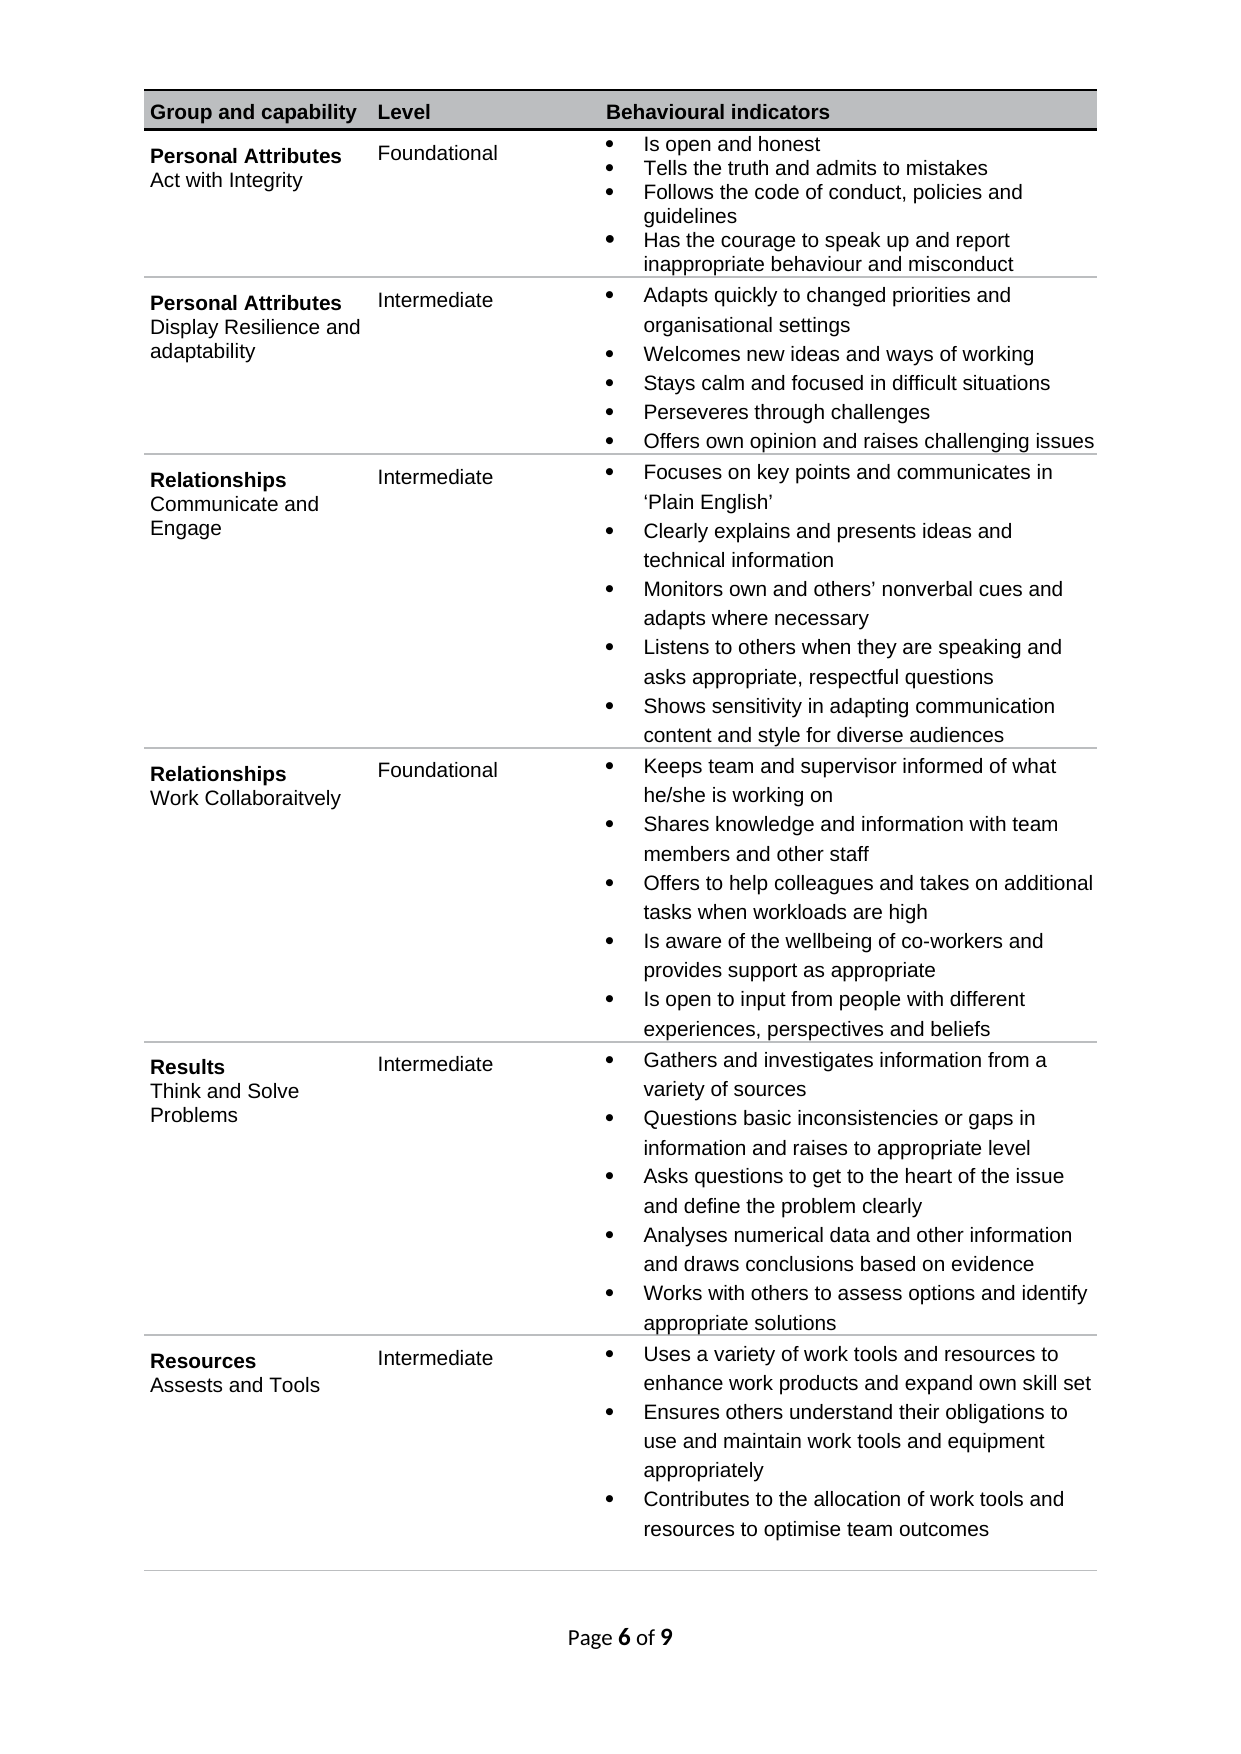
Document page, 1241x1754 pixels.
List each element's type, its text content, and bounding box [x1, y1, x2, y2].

table_cell Results Think and Solve Problems [144, 1043, 372, 1334]
table_cell Foundational [372, 131, 600, 276]
table_cell Focuses on key points and communicates in ‘Plain English’ Clearly explains and presents ideas and technical information Monitors own and others’ nonverbal cues and adapts where necessary Listens to others when they are speaking and asks appropriate, respectful questions Shows sensitivity in adapting communication content and style for diverse audiences [600, 455, 1097, 747]
table_cell Uses a variety of work tools and resources to enhance work products and expand own skill set Ensures others understand their obligations to use and maintain work tools and equipment appropriately Contributes to the allocation of work tools and resources to optimise team outcomes [600, 1336, 1097, 1570]
table_cell Foundational [372, 749, 600, 1041]
table_cell Keeps team and supervisor informed of what he/she is working on Shares knowledge and information with team members and other staff Offers to help colleagues and takes on additional tasks when workloads are high Is aware of the wellbeing of co-workers and provides support as appropriate Is open to input from people with different experiences, perspectives and beliefs [600, 749, 1097, 1041]
table_cell Intermediate [372, 455, 600, 747]
table_cell Intermediate [372, 1043, 600, 1334]
table_cell Personal Attributes Display Resilience and adaptability [144, 278, 372, 453]
table_cell Adapts quickly to changed priorities and organisational settings Welcomes new ideas and ways of working Stays calm and focused in difficult situations Perseveres through challenges Offers own opinion and raises challenging issues [600, 278, 1097, 453]
table_cell Relationships Work Collaboraitvely [144, 749, 372, 1041]
table_cell Intermediate [372, 1336, 600, 1570]
table_cell Relationships Communicate and Engage [144, 455, 372, 747]
table_header Group and capability [144, 91, 372, 128]
table_header Behavioural indicators [600, 91, 1097, 128]
table_header [591, 91, 600, 128]
table_cell Is open and honest Tells the truth and admits to mistakes Follows the code of conduct, policies and guidelines Has the courage to speak up and report inappropriate behaviour and misconduct [600, 131, 1097, 276]
table_header Level [372, 91, 591, 128]
table_cell Personal Attributes Act with Integrity [144, 131, 372, 276]
table_cell Gathers and investigates information from a variety of sources Questions basic inconsistencies or gaps in information and raises to appropriate level Asks questions to get to the heart of the issue and define the problem clearly Analyses numerical data and other information and draws conclusions based on evidence Works with others to assess options and identify appropriate solutions [600, 1043, 1097, 1334]
table_cell Intermediate [372, 278, 600, 453]
table_cell Resources Assests and Tools [144, 1336, 372, 1570]
